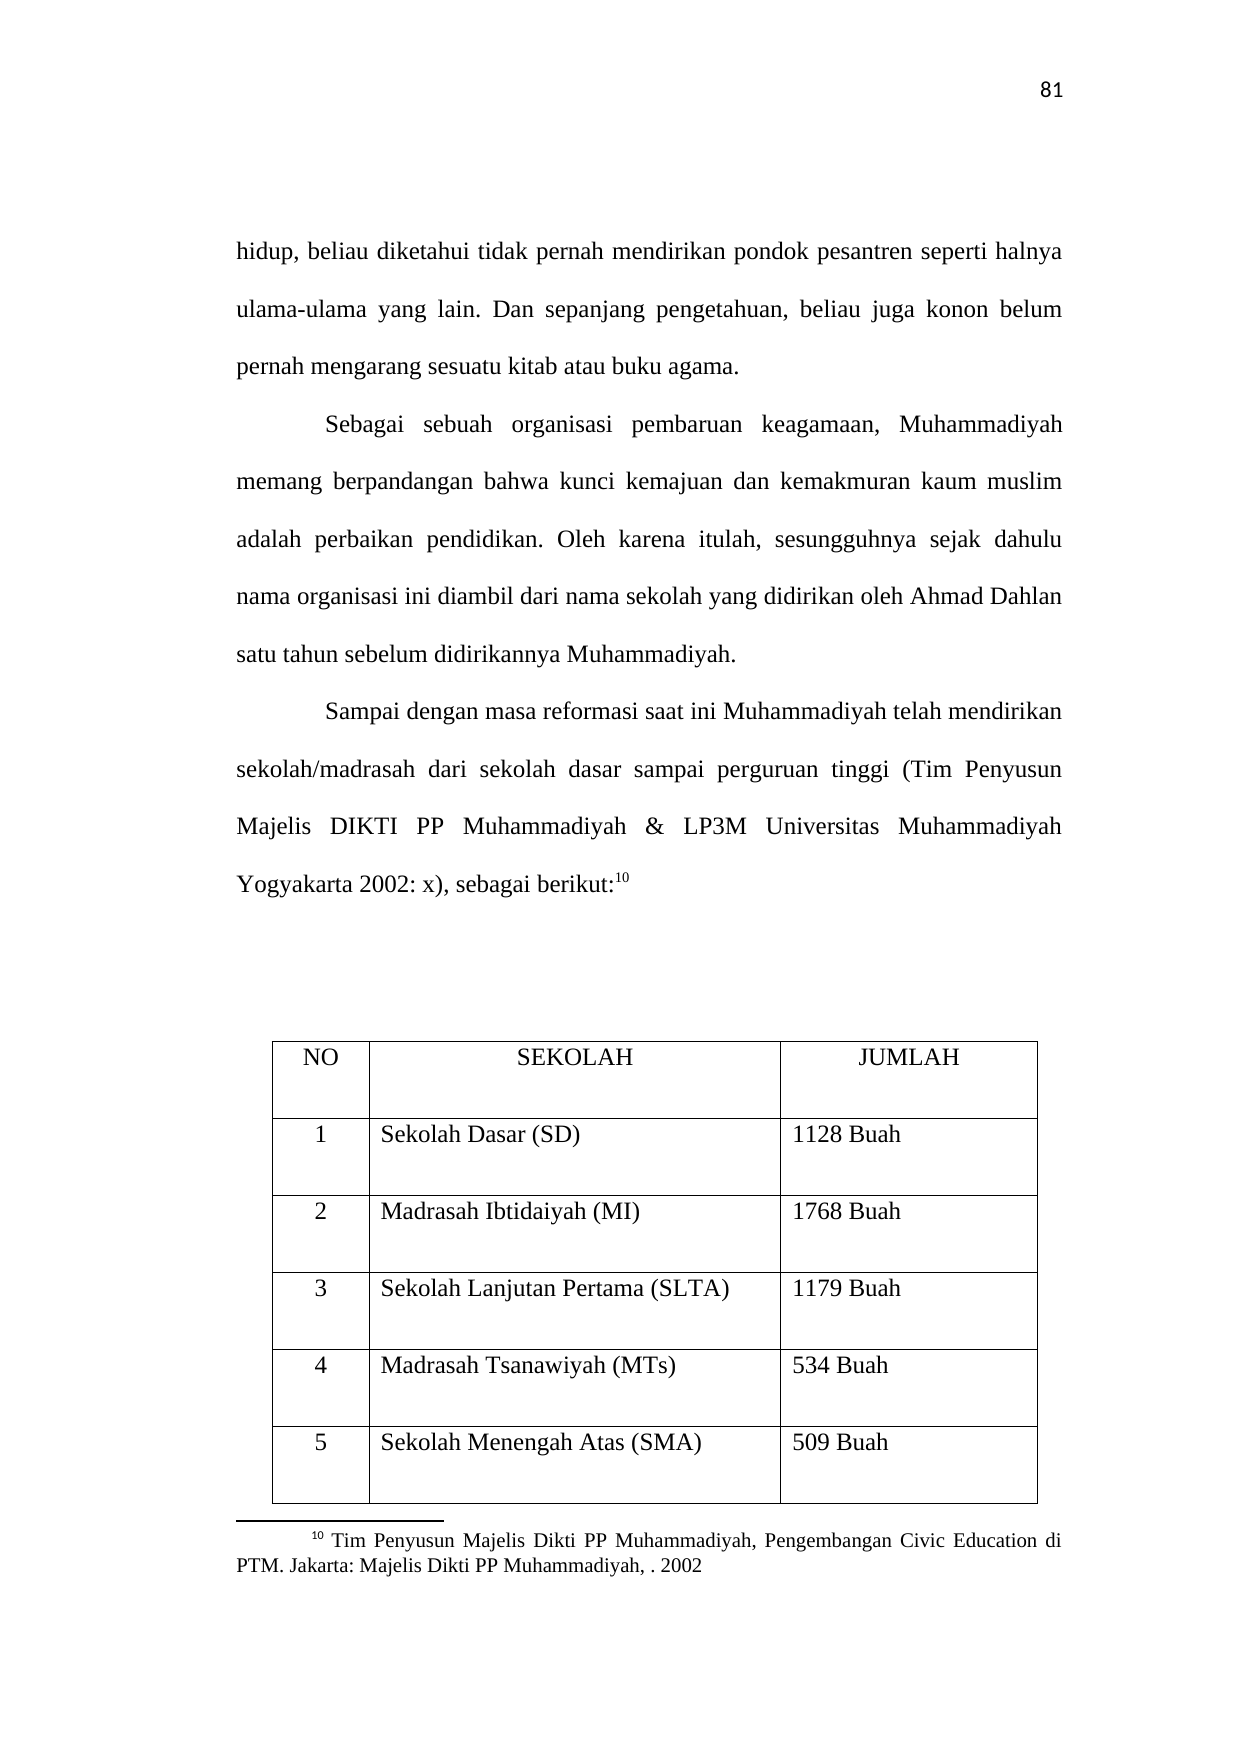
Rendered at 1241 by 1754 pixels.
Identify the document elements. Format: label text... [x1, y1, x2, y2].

table_cell Sekolah Dasar (SD) [370, 1119, 780, 1195]
table_cell 534 Buah [781, 1350, 1037, 1426]
table_header NO [273, 1042, 369, 1118]
text Sampai dengan masa reformasi saat ini Muhammadiyah telah mendirikan sekolah/madrasah dari sekolah dasar sampai perguruan tinggi (Tim Penyusun Majelis DIKTI PP Muhammadiyah & LP3M Universitas Muhammadiyah Yogyakarta 2002: x), sebagai berikut: [236, 696, 1063, 897]
table_cell 5 [273, 1427, 369, 1502]
text Sebagai sebuah organisasi pembaruan keagamaan, Muhammadiyah memang berpandangan bahwa kunci kemajuan dan kemakmuran kaum muslim adalah perbaikan pendidikan. Oleh karena itulah, sesungguhnya sejak dahulu nama organisasi ini diambil dari nama sekolah yang didirikan oleh Ahmad Dahlan satu tahun sebelum didirikannya Muhammadiyah. [236, 409, 1063, 667]
table_cell 1768 Buah [781, 1196, 1037, 1272]
table_cell 1128 Buah [781, 1119, 1037, 1195]
table_cell 4 [273, 1350, 369, 1426]
table_cell 1 [273, 1119, 369, 1195]
table_cell Sekolah Menengah Atas (SMA) [370, 1427, 780, 1502]
table_header JUMLAH [781, 1042, 1037, 1118]
table_header SEKOLAH [370, 1042, 780, 1118]
table_cell 2 [273, 1196, 369, 1272]
table_cell Madrasah Tsanawiyah (MTs) [370, 1350, 780, 1426]
table_cell Madrasah Ibtidaiyah (MI) [370, 1196, 780, 1272]
table_cell 1179 Buah [781, 1273, 1037, 1349]
table_cell Sekolah Lanjutan Pertama (SLTA) [370, 1273, 780, 1349]
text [236, 236, 1063, 380]
table_cell 509 Buah [781, 1427, 1037, 1502]
table_cell 3 [273, 1273, 369, 1349]
